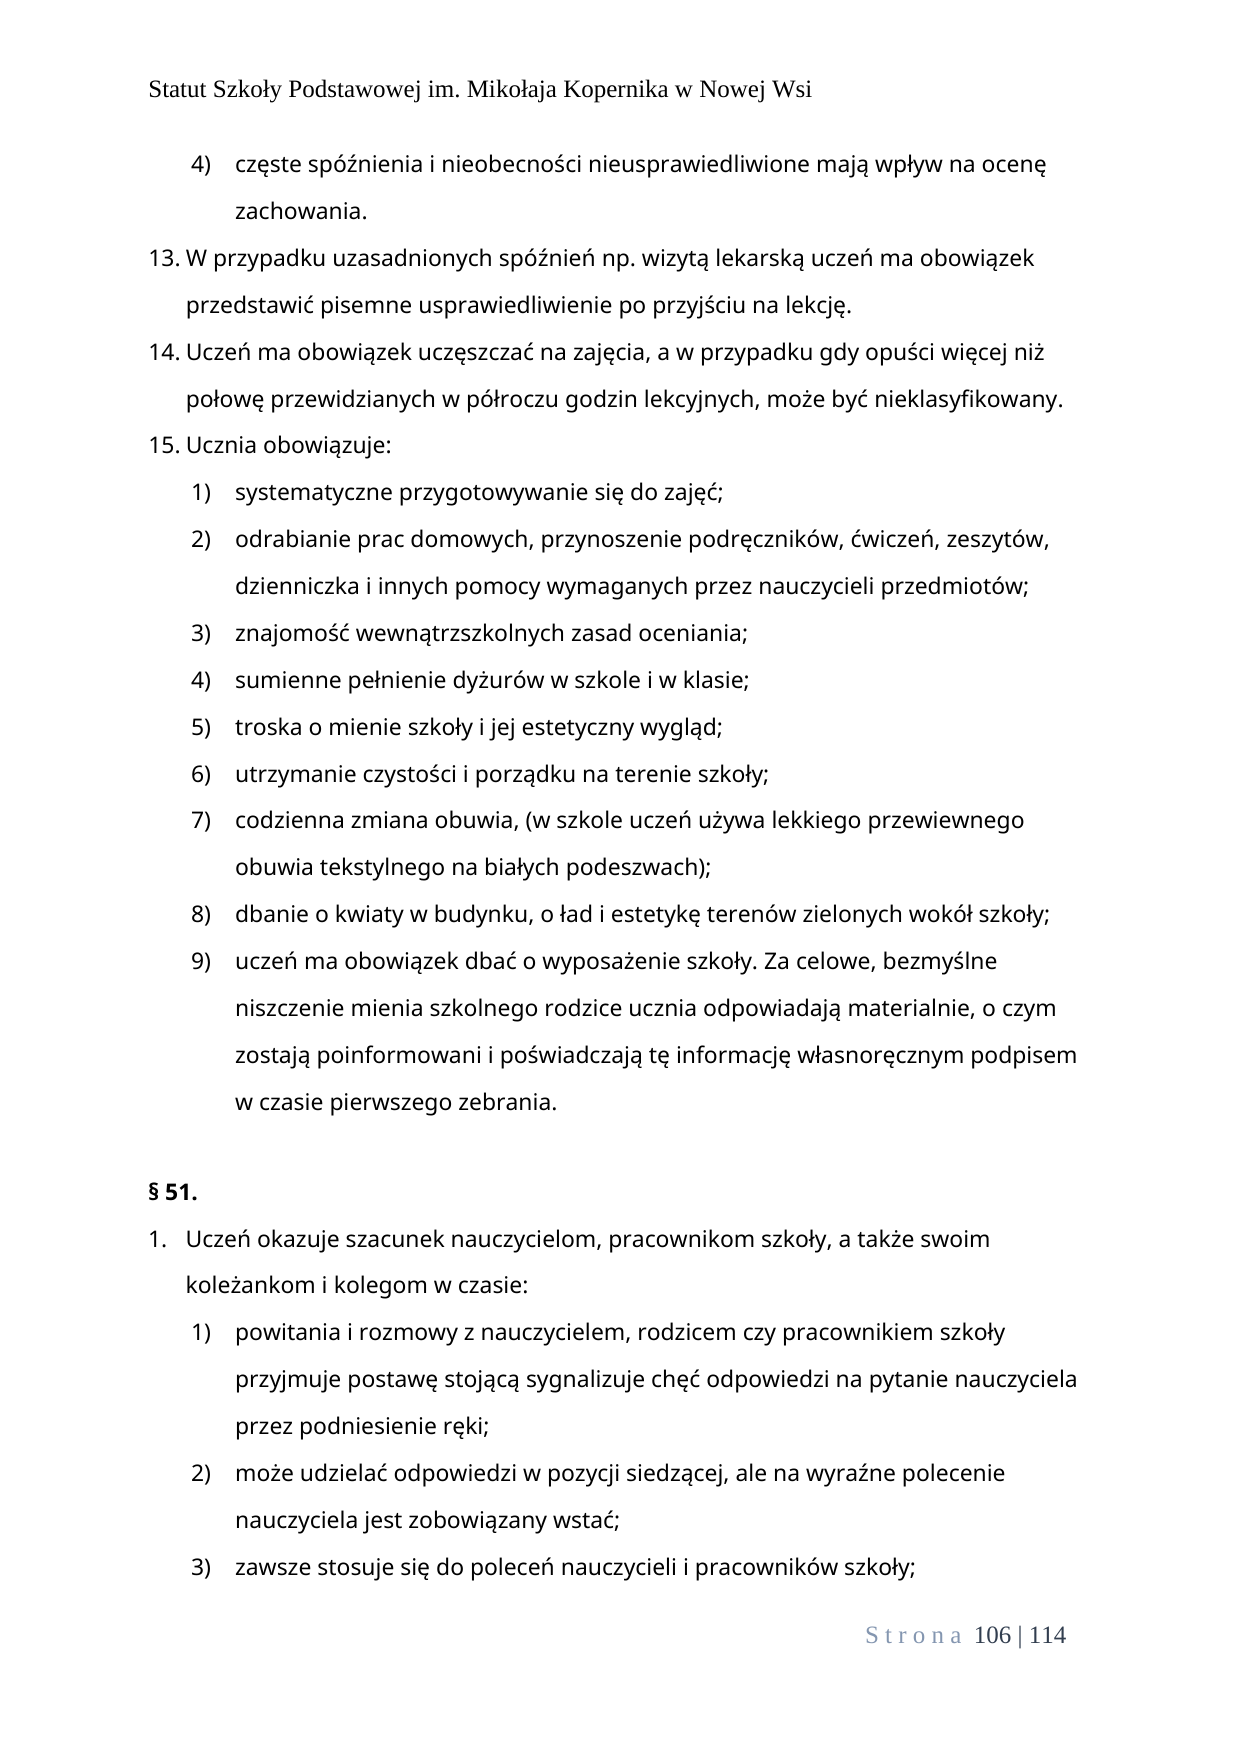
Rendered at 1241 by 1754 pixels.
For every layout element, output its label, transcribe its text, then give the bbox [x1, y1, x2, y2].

list odrabianie prac domowych, przynoszenie podręczników, ćwiczeń, zeszytów, dzienniczka i innych pomocy wymaganych przez nauczycieli przedmiotów; [191, 523, 1093, 601]
list sumienne pełnienie dyżurów w szkole i w klasie; [191, 664, 1093, 695]
list codzienna zmiana obuwia, (w szkole uczeń używa lekkiego przewiewnego obuwia tekstylnego na białych podeszwach); [191, 804, 1093, 883]
list powitania i rozmowy z nauczycielem, rodzicem czy pracownikiem szkoły przyjmuje postawę stojącą sygnalizuje chęć odpowiedzi na pytanie nauczyciela przez podniesienie ręki; [191, 1316, 1093, 1441]
list Uczeń okazuje szacunek nauczycielom, pracownikom szkoły, a także swoim koleżankom i kolegom w czasie: [148, 1223, 1093, 1301]
list znajomość wewnątrzszkolnych zasad oceniania; [191, 617, 1093, 648]
list Ucznia obowiązuje: [148, 429, 1093, 461]
text § 51. [148, 1176, 843, 1207]
list utrzymanie czystości i porządku na terenie szkoły; [191, 758, 1093, 789]
list zawsze stosuje się do poleceń nauczycieli i pracowników szkoły; [191, 1551, 1093, 1582]
list W przypadku uzasadnionych spóźnień np. wizytą lekarską uczeń ma obowiązek przedstawić pisemne usprawiedliwienie po przyjściu na lekcję. [148, 242, 1093, 320]
list systematyczne przygotowywanie się do zajęć; [191, 476, 1093, 508]
list troska o mienie szkoły i jej estetyczny wygląd; [191, 711, 1093, 742]
list częste spóźnienia i nieobecności nieusprawiedliwione mają wpływ na ocenę zachowania. [191, 148, 1093, 226]
list uczeń ma obowiązek dbać o wyposażenie szkoły. Za celowe, bezmyślne niszczenie mienia szkolnego rodzice ucznia odpowiadają materialnie, o czym zostają poinformowani i poświadczają tę informację własnoręcznym podpisem w czasie pierwszego zebrania. [191, 945, 1093, 1117]
list może udzielać odpowiedzi w pozycji siedzącej, ale na wyraźne polecenie nauczyciela jest zobowiązany wstać; [191, 1457, 1093, 1535]
list Uczeń ma obowiązek uczęszczać na zajęcia, a w przypadku gdy opuści więcej niż połowę przewidzianych w półroczu godzin lekcyjnych, może być nieklasyfikowany. [148, 336, 1093, 414]
list dbanie o kwiaty w budynku, o ład i estetykę terenów zielonych wokół szkoły; [191, 898, 1093, 929]
